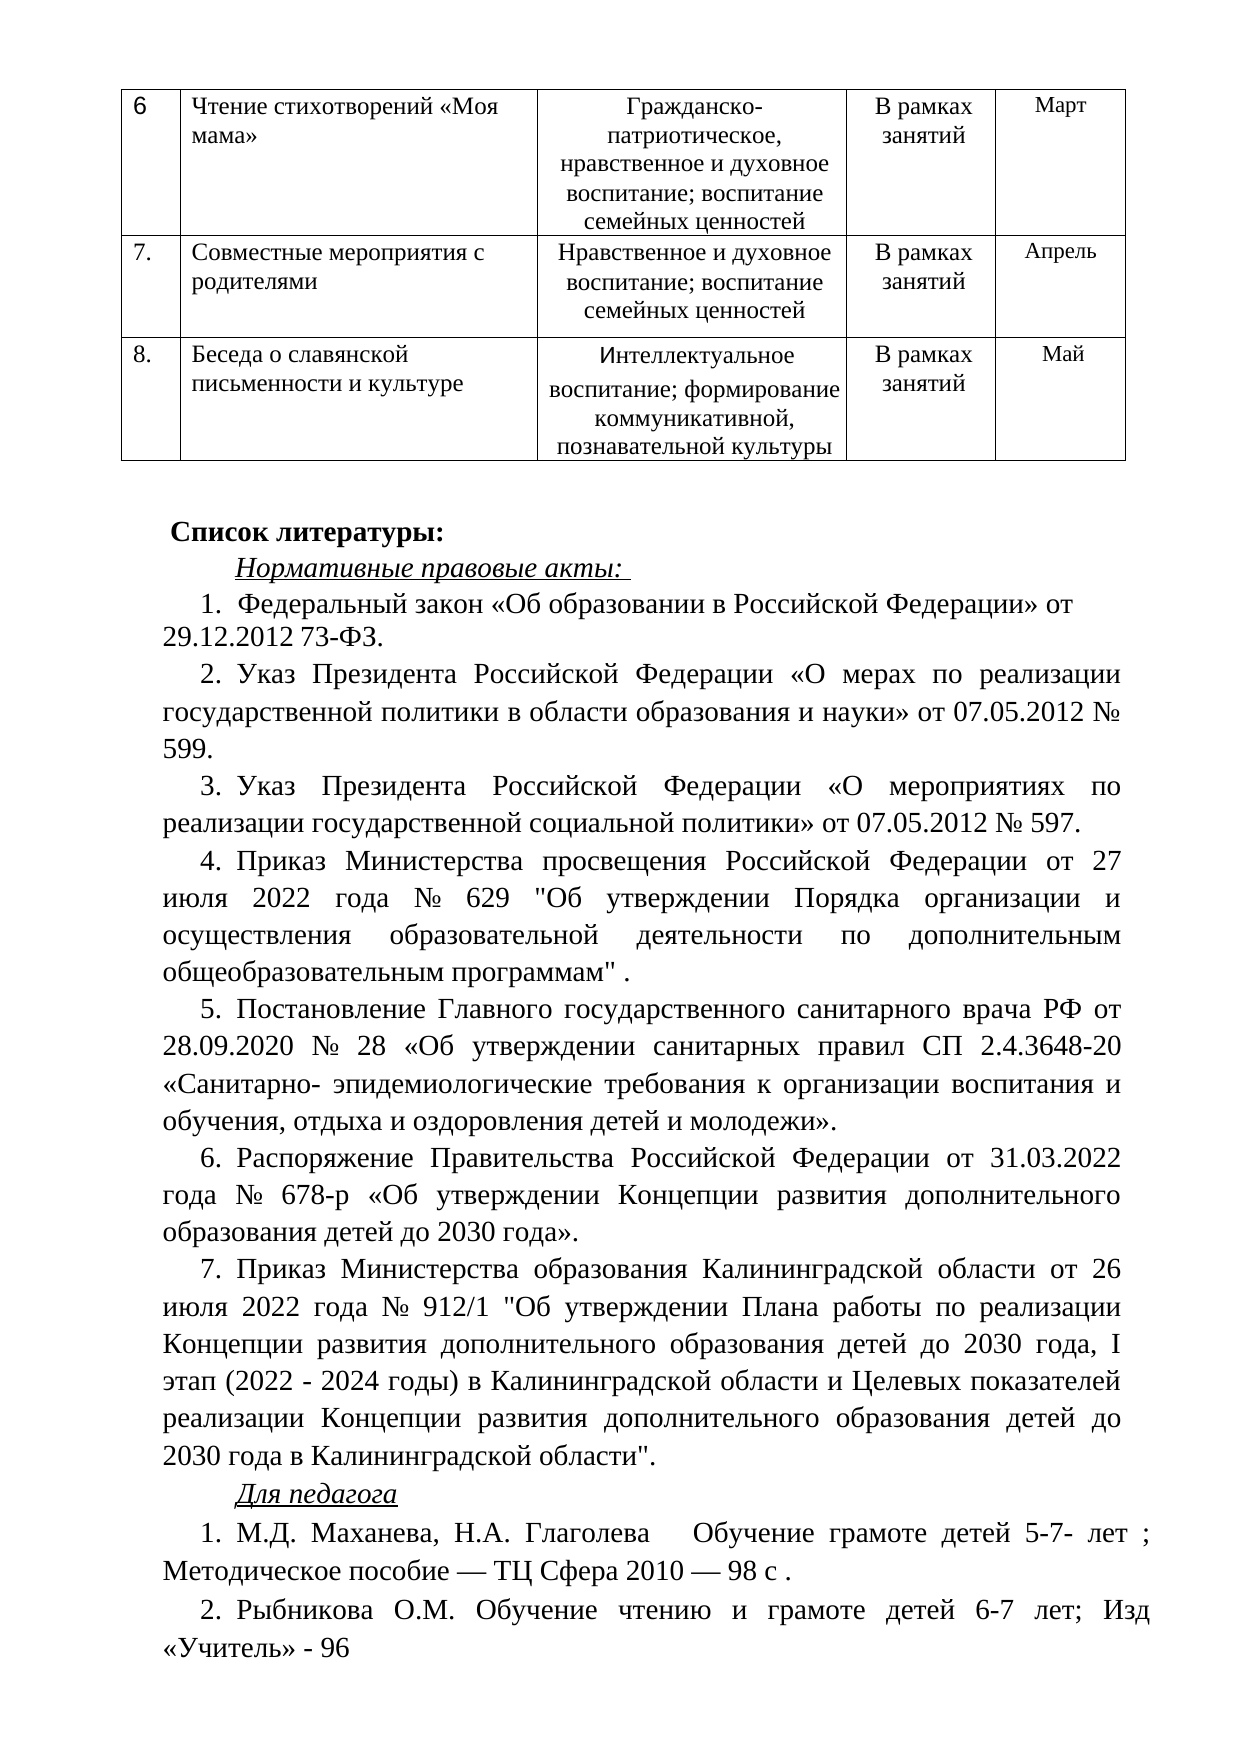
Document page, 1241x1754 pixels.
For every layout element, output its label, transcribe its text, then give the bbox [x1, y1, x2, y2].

list Рыбникова О.М. Обучение чтению и грамоте детей 6-7 лет; Изд «Учитель» - 96 [162, 1592, 1152, 1664]
table_cell Гражданско-патриотическое, нравственное и духовное воспитание; воспитание семейных ценностей [538, 90, 846, 235]
table_cell Март [996, 90, 1125, 235]
table_cell 7. [122, 236, 180, 337]
table_cell Нравственное и духовное воспитание; воспитание семейных ценностей [538, 236, 846, 337]
list Федеральный закон «Об образовании в Российской Федерации» от [200, 586, 1122, 619]
table_cell 6 [122, 90, 180, 235]
list Постановление Главного государственного санитарного врача РФ от 28.09.2020 № 28 «Об утверждении санитарных правил СП 2.4.3648-20 «Санитарно- эпидемиологические требования к организации воспитания и обучения, отдыха и оздоровления детей и молодежи». [162, 991, 1122, 1136]
table_cell Совместные мероприятия с родителями [181, 236, 537, 337]
table_cell Апрель [996, 236, 1125, 337]
list 73-ФЗ. [162, 619, 1122, 653]
list Указ Президента Российской Федерации «О мероприятиях по реализации государственной социальной политики» от 07.05.2012 № 597. [162, 768, 1122, 839]
table_cell В рамках занятий [847, 90, 995, 235]
table_cell В рамках занятий [847, 338, 995, 460]
list М.Д. Маханева, Н.А. Глаголева Обучение грамоте детей 5-7- лет ; Методическое пособие — ТЦ Сфера 2010 — 98 с . [162, 1515, 1152, 1587]
list Указ Президента Российской Федерации «О мерах по реализации государственной политики в области образования и науки» от 07.05.2012 № 599. [162, 657, 1122, 764]
list Распоряжение Правительства Российской Федерации от 31.03.2022 года № 678-р «Об утверждении Концепции развития дополнительного образования детей до 2030 года». [162, 1140, 1122, 1248]
list Приказ Министерства просвещения Российской Федерации от 27 июля 2022 года № 629 "Об утверждении Порядка организации и осуществления образовательной деятельности по дополнительным общеобразовательным программам" . [162, 843, 1122, 988]
table_cell Беседа о славянской письменности и культуре [181, 338, 537, 460]
table_cell Чтение стихотворений «Моя мама» [181, 90, 537, 235]
table_cell В рамках занятий [847, 236, 995, 337]
table_cell Май [996, 338, 1125, 460]
table_cell 8. [122, 338, 180, 460]
text Список литературы: [162, 514, 1152, 547]
text Для педагога [162, 1476, 1122, 1510]
list Приказ Министерства образования Калининградской области от 26 июля 2022 года № 912/1 "Об утверждении Плана работы по реализации Концепции развития дополнительного образования детей до 2030 года, I этап (2022 - 2024 годы) в Калининградской области и Целевых показателей реализации Концепции развития дополнительного образования детей до 2030 года в Калининградской области". [162, 1252, 1122, 1471]
table_cell Интеллектуальное воспитание; формирование коммуникативной, познавательной культуры [538, 338, 846, 460]
text Нормативные правовые акты: [235, 550, 1152, 583]
